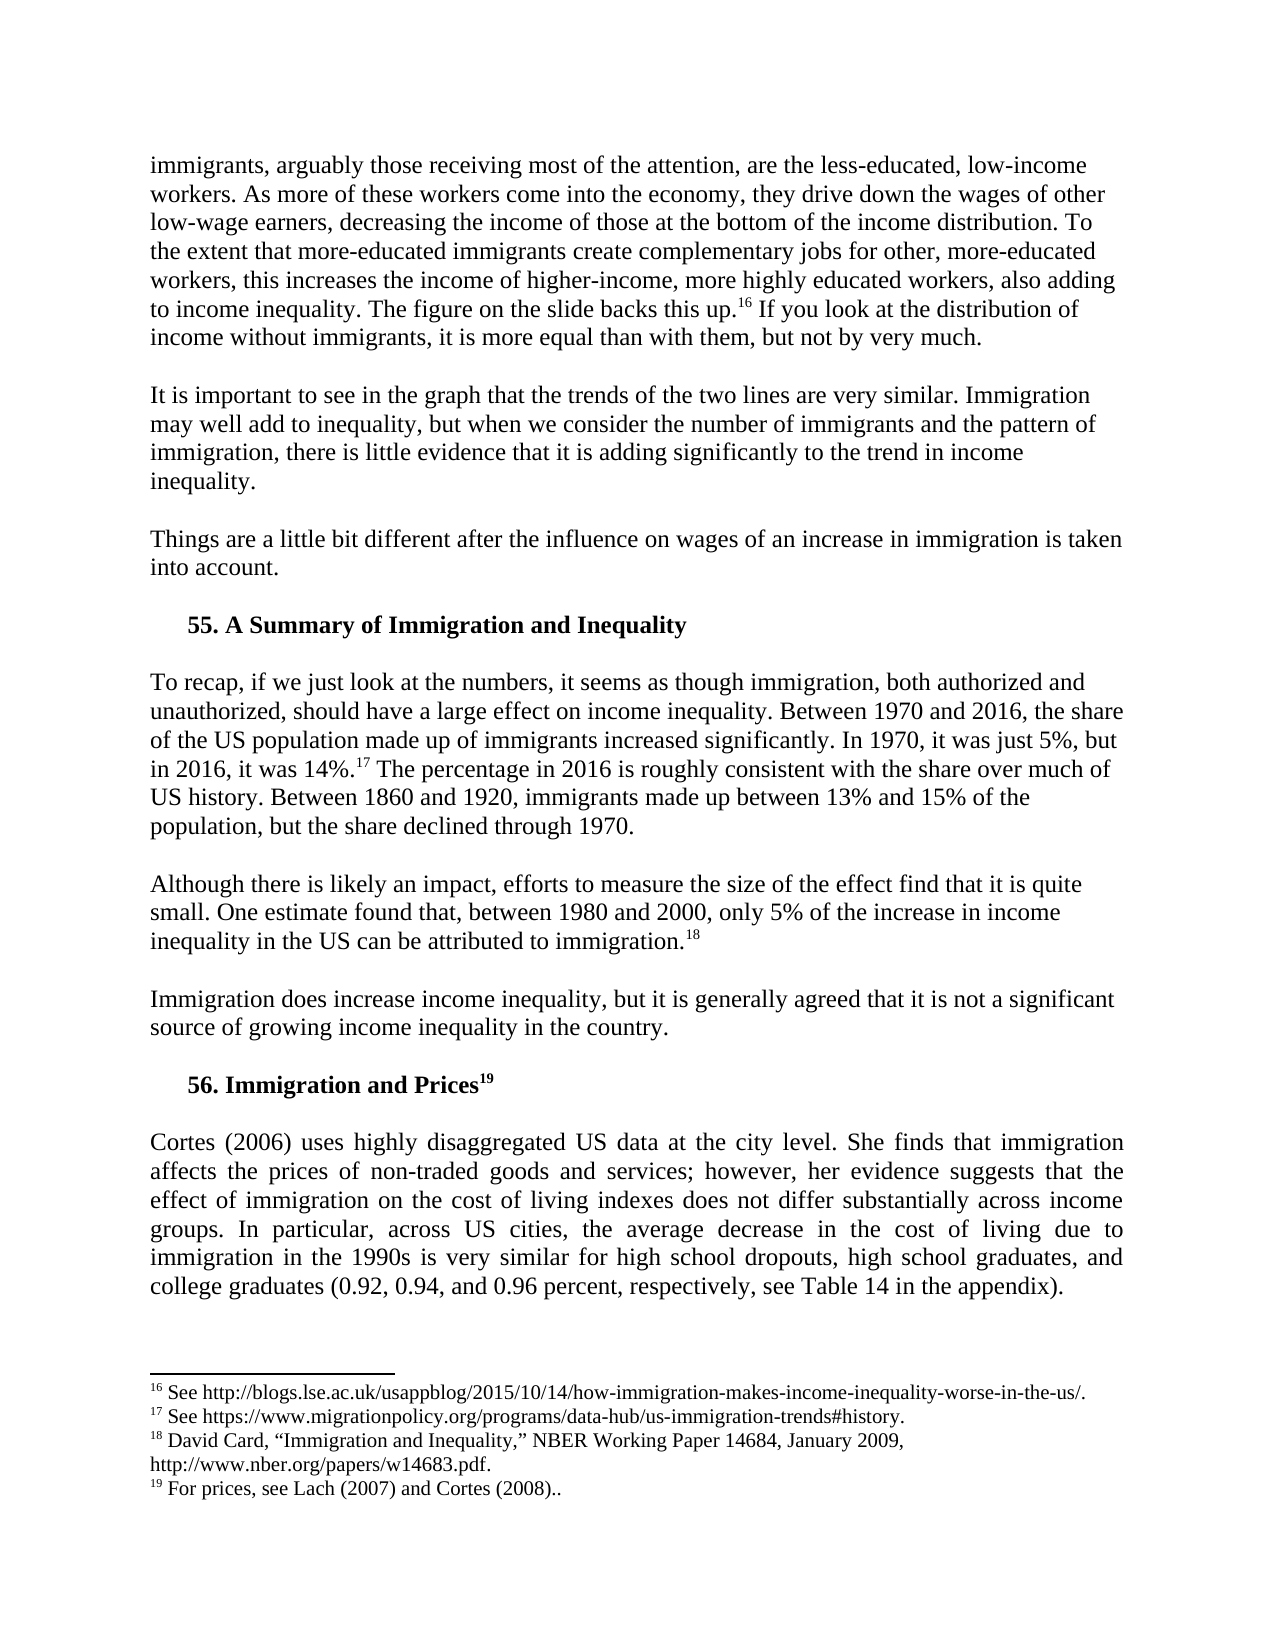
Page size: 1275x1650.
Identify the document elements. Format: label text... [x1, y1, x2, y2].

text Immigration does increase income inequality, but it is generally agreed that it is not a significant source of growing income inequality in the country. [150, 984, 1125, 1041]
text It is important to see in the graph that the trends of the two lines are very similar. Immigration may well add to inequality, but when we consider the number of immigrants and the pattern of immigration, there is little evidence that it is adding significantly to the trend in income inequality. [150, 380, 1125, 495]
text Cortes (2006) uses highly disaggregated US data at the city level. She finds that immigration affects the prices of non-traded goods and services; however, her evidence suggests that the effect of immigration on the cost of living indexes does not differ substantially across income groups. In particular, across US cities, the average decrease in the cost of living due to immigration in the 1990s is very similar for high school dropouts, high school graduates, and college graduates (0.92, 0.94, and 0.96 percent, respectively, see Table 14 in the appendix). [150, 1127, 1125, 1300]
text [150, 150, 1125, 351]
text To recap, if we just look at the numbers, it seems as though immigration, both authorized and unauthorized, should have a large effect on income inequality. Between 1970 and 2016, the share of the US population made up of immigrants increased significantly. In 1970, it was just 5%, but in 2016, it was 14%. The percentage in 2016 is roughly consistent with the share over much of US history. Between 1860 and 1920, immigrants made up between 13% and 15% of the population, but the share declined through 1970. [150, 667, 1125, 840]
list Immigration and Prices [187, 1070, 1125, 1099]
text Things are a little bit different after the influence on wages of an increase in immigration is taken into account. [150, 524, 1125, 581]
text Although there is likely an impact, efforts to measure the size of the effect find that it is quite small. One estimate found that, between 1980 and 2000, only 5% of the increase in income inequality in the US can be attributed to immigration. [150, 869, 1125, 955]
list A Summary of Immigration and Inequality [187, 610, 1125, 639]
